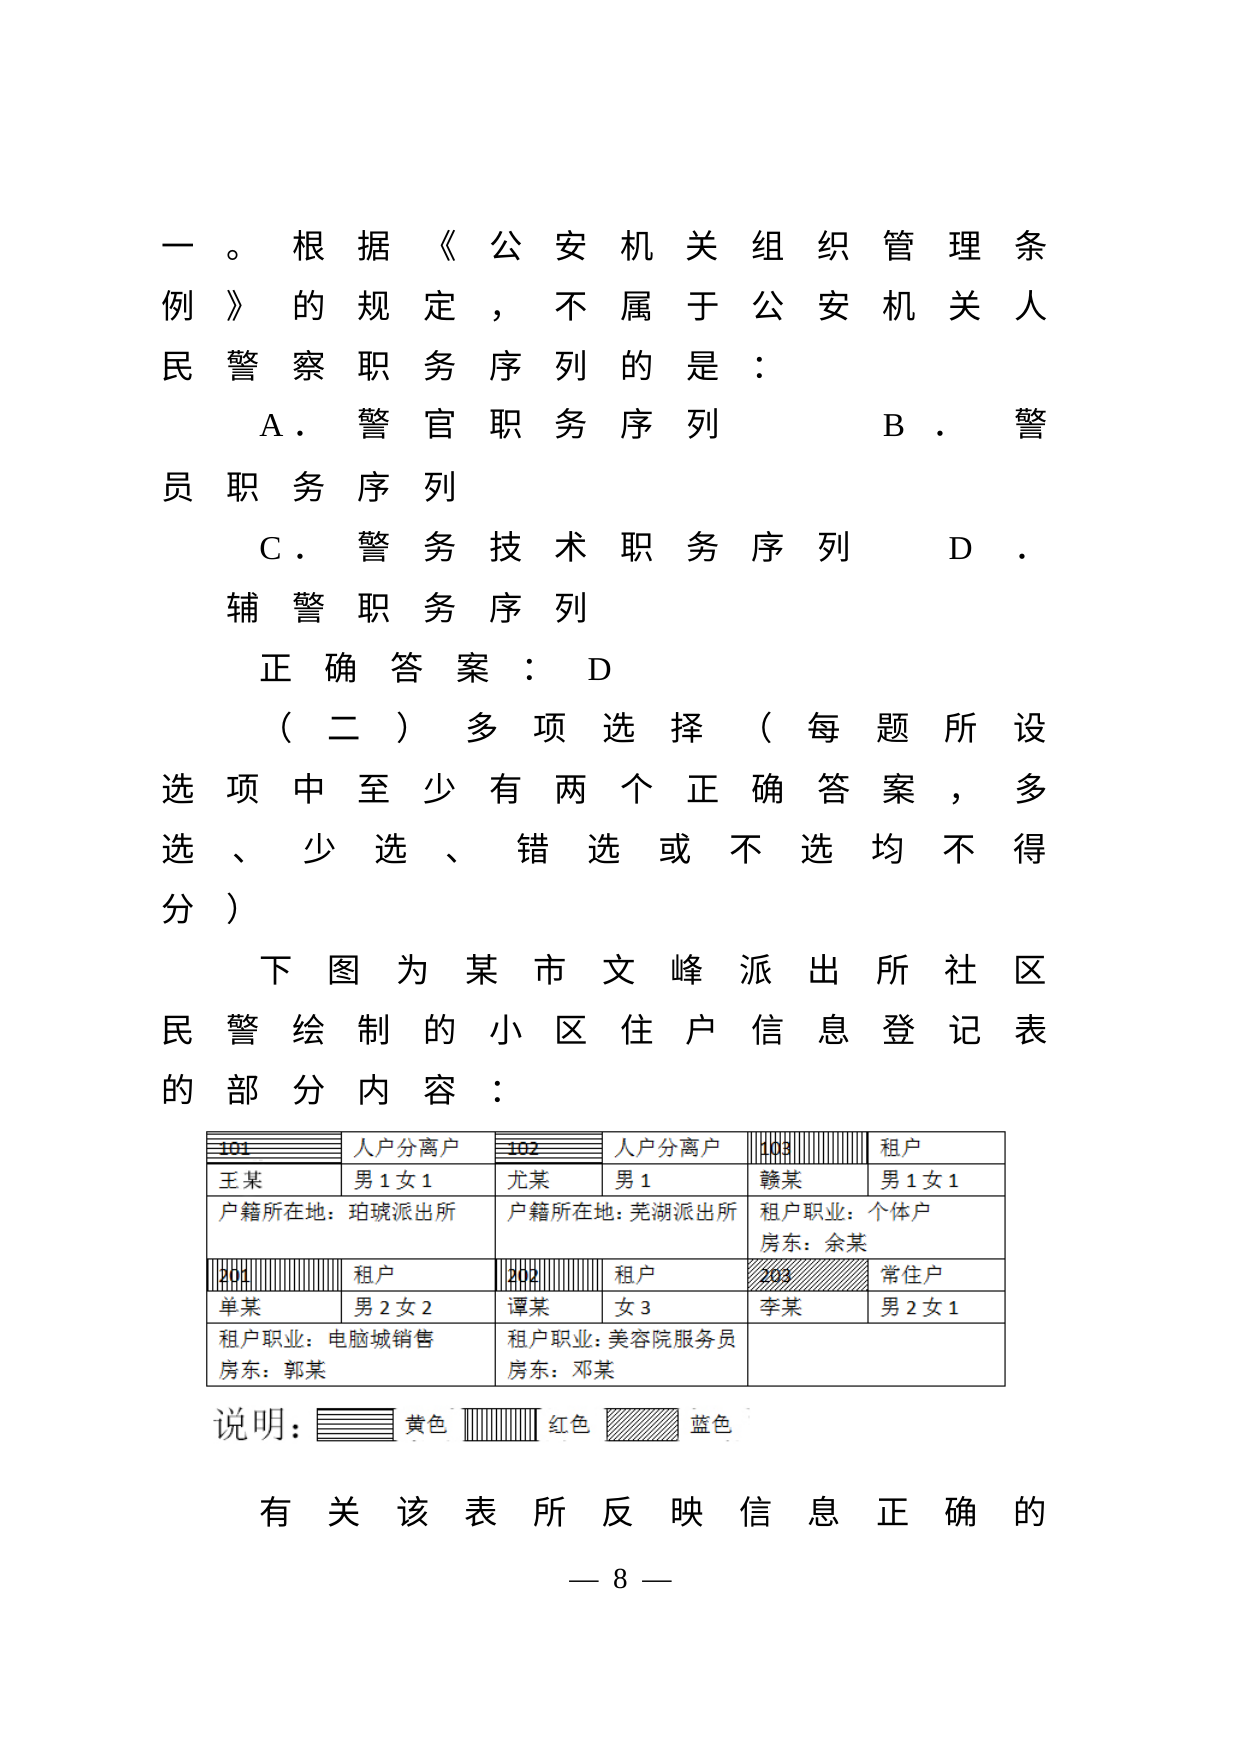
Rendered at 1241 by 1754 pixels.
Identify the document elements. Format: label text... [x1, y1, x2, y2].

text 下图为某市文峰派出所社区民警绘制的小区住户信息登记表的部分内容： [161, 937, 1079, 1118]
text C．警务技术职务序列 D．辅警职务序列 [204, 515, 1079, 636]
picture [193, 1118, 1025, 1450]
text 有关该表所反映信息正确的说法有： [161, 1480, 1079, 1540]
text 正确答案：D [161, 636, 1079, 696]
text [161, 213, 1079, 394]
text （二）多项选择（每题所设选项中至少有两个正确答案，多选、少选、错选或不选均不得分） [161, 696, 1079, 937]
text A．警官职务序列 B．警员职务序列 [161, 394, 1079, 515]
